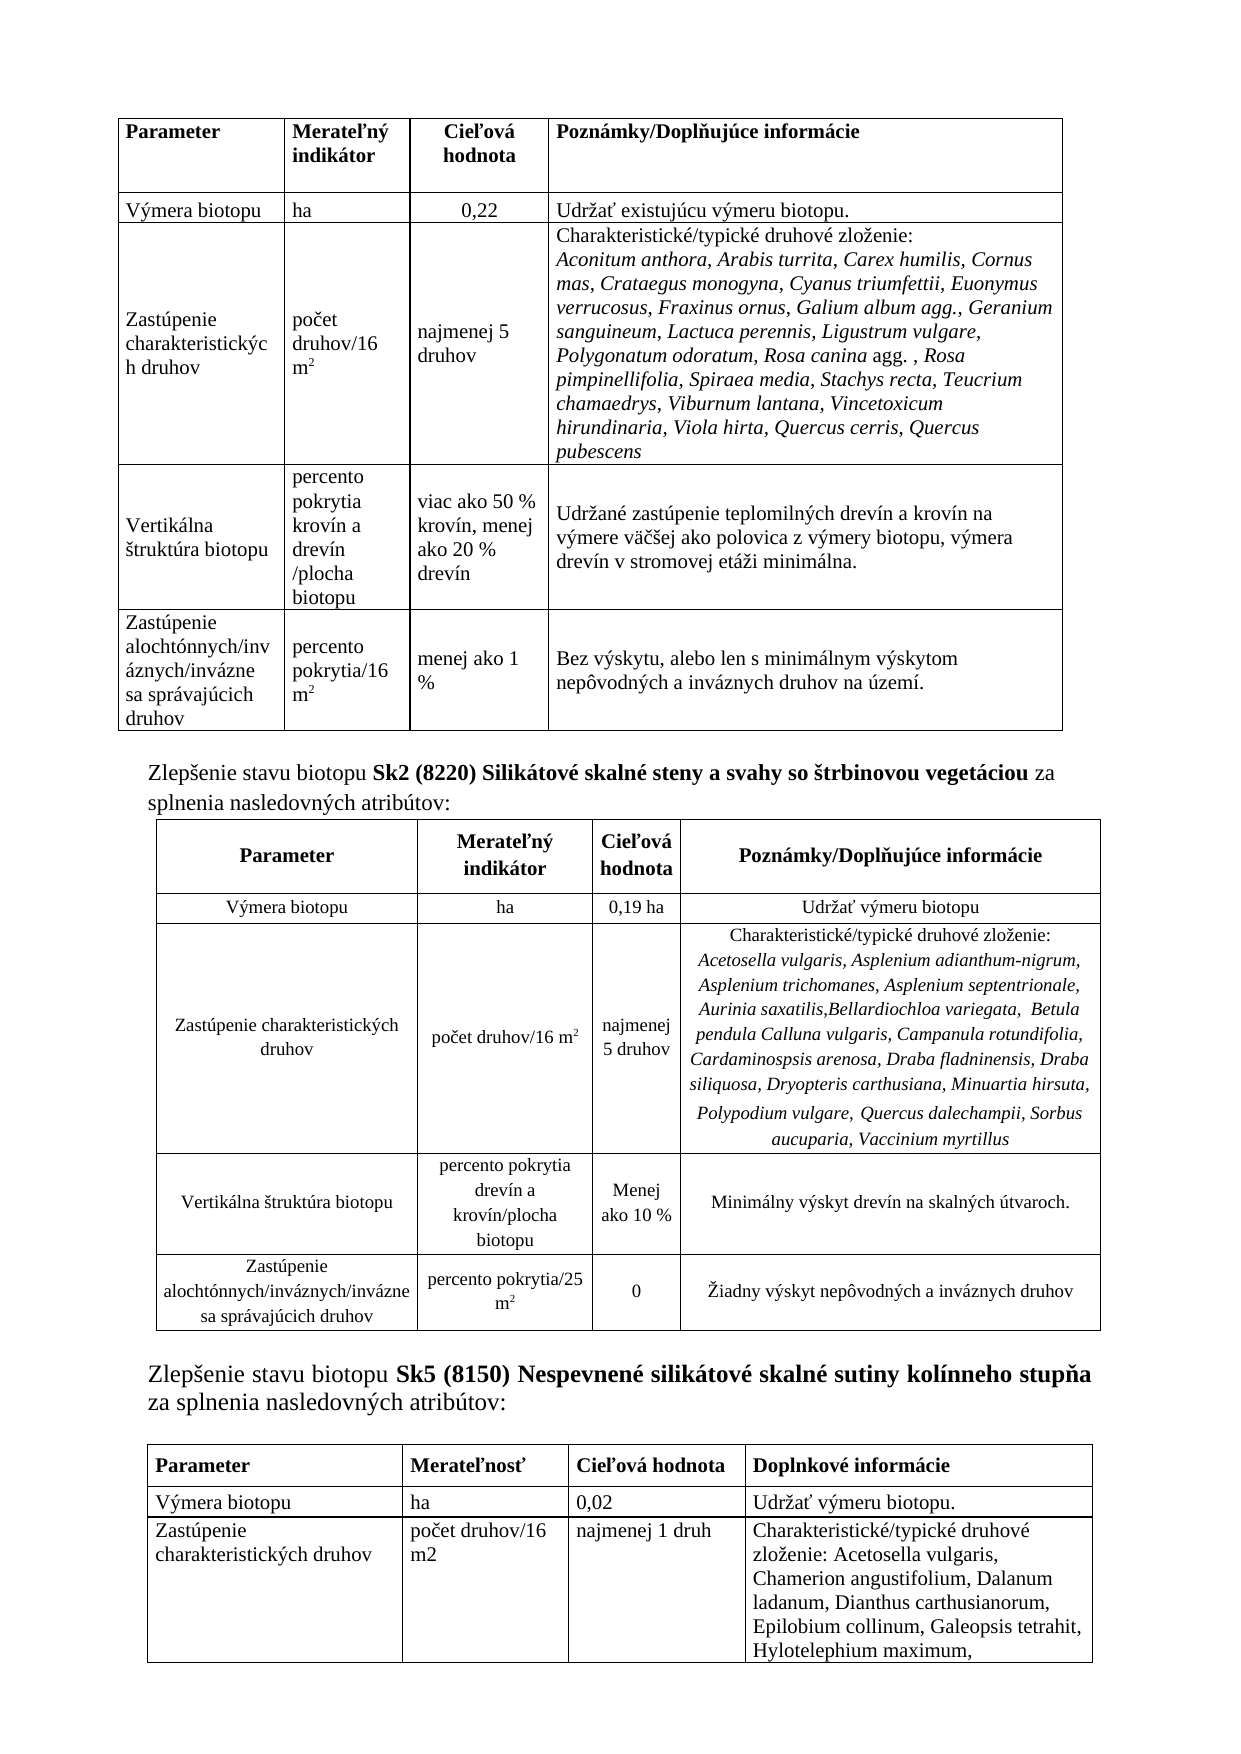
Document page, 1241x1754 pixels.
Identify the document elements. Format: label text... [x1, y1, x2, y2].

table_cell percento pokrytia krovín a drevín /plocha biotopu [285, 465, 409, 609]
table_cell Minimálny výskyt drevín na skalných útvaroch. [681, 1154, 1100, 1254]
table_cell počet druhov/16 m2 [403, 1518, 568, 1662]
table_cell počet druhov/16 m2 [285, 223, 409, 463]
table_cell 0,22 [411, 193, 548, 222]
table_cell Charakteristické/typické druhové zloženie: Acetosella vulgaris, Asplenium adianthum-nigrum, Asplenium trichomanes, Asplenium septentrionale, Aurinia saxatilis,Bellardiochloa variegata, Betula pendula Calluna vulgaris, Campanula rotundifolia, Cardaminospsis arenosa, Draba fladninensis, Draba siliquosa, Dryopteris carthusiana, Minuartia hirsuta, Polypodium vulgare, Quercus dalechampii, Sorbus aucuparia, Vaccinium myrtillus [681, 924, 1100, 1153]
table_cell Zastúpenie charakteristických druhov [119, 223, 284, 463]
table_header Parameter [119, 119, 284, 192]
table_cell Výmera biotopu [119, 193, 284, 222]
table_cell Udržať existujúcu výmeru biotopu. [549, 193, 1062, 222]
table_cell najmenej 5 druhov [411, 223, 548, 463]
table_header Doplnkové informácie [746, 1445, 1092, 1486]
table_cell Výmera biotopu [157, 894, 417, 923]
table_cell ha [418, 894, 592, 923]
table_header Merateľný indikátor [285, 119, 409, 192]
table_cell najmenej 5 druhov [593, 924, 680, 1153]
table_cell Vertikálna štruktúra biotopu [157, 1154, 417, 1254]
table_cell Bez výskytu, alebo len s minimálnym výskytom nepôvodných a inváznych druhov na území. [549, 610, 1062, 730]
table_header Merateľný indikátor [418, 820, 592, 893]
table_cell menej ako 1 % [411, 610, 548, 730]
table_header Poznámky/Doplňujúce informácie [681, 820, 1100, 893]
table_cell 0 [593, 1255, 680, 1330]
table_cell Charakteristické/typické druhové zloženie: Aconitum anthora, Arabis turrita, Carex humilis, Cornus mas, Crataegus monogyna, Cyanus triumfettii, Euonymus verrucosus, Fraxinus ornus, Galium album agg., Geranium sanguineum, Lactuca perennis, Ligustrum vulgare, Polygonatum odoratum, Rosa canina agg. , Rosa pimpinellifolia, Spiraea media, Stachys recta, Teucrium chamaedrys, Viburnum lantana, Vincetoxicum hirundinaria, Viola hirta, Quercus cerris, Quercus pubescens [549, 223, 1062, 463]
table_cell Žiadny výskyt nepôvodných a inváznych druhov [681, 1255, 1100, 1330]
table_cell Zastúpenie charakteristických druhov [157, 924, 417, 1153]
table_cell Udržať výmeru biotopu. [746, 1487, 1092, 1516]
table_cell percento pokrytia drevín a krovín/plocha biotopu [418, 1154, 592, 1254]
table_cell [746, 1518, 1092, 1662]
table_cell Vertikálna štruktúra biotopu [119, 465, 284, 609]
table_header Cieľová hodnota [411, 119, 548, 192]
table_cell Menej ako 10 % [593, 1154, 680, 1254]
table_cell Výmera biotopu [148, 1487, 402, 1516]
table_cell Zastúpenie alochtónnych/inváznych/invázne sa správajúcich druhov [119, 610, 284, 730]
table_header Poznámky/Doplňujúce informácie [549, 119, 1062, 192]
table_header Parameter [148, 1445, 402, 1486]
table_header Merateľnosť [403, 1445, 568, 1486]
table_header Cieľová hodnota [569, 1445, 745, 1486]
table_cell 0,02 [569, 1487, 745, 1516]
text Zlepšenie stavu biotopu Sk5 (8150) Nespevnené silikátové skalné sutiny kolínneho stupňa za splnenia nasledovných atribútov: [148, 1359, 1092, 1416]
table_cell počet druhov/16 m2 [418, 924, 592, 1153]
table_cell percento pokrytia/25 m2 [418, 1255, 592, 1330]
text Zlepšenie stavu biotopu Sk2 (8220) Silikátové skalné steny a svahy so štrbinovou vegetáciou za splnenia nasledovných atribútov: [148, 759, 1092, 815]
table_cell viac ako 50 % krovín, menej ako 20 % drevín [411, 465, 548, 609]
table_header Parameter [157, 820, 417, 893]
table_cell 0,19 ha [593, 894, 680, 923]
table_cell ha [403, 1487, 568, 1516]
table_cell ha [285, 193, 409, 222]
table_cell Udržané zastúpenie teplomilných drevín a krovín na výmere väčšej ako polovica z výmery biotopu, výmera drevín v stromovej etáži minimálna. [549, 465, 1062, 609]
table_cell percento pokrytia/16 m2 [285, 610, 409, 730]
table_header Cieľová hodnota [593, 820, 680, 893]
table_cell najmenej 1 druh [569, 1518, 745, 1662]
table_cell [148, 1518, 402, 1662]
table_cell Zastúpenie alochtónnych/inváznych/invázne sa správajúcich druhov [157, 1255, 417, 1330]
table_cell Udržať výmeru biotopu [681, 894, 1100, 923]
